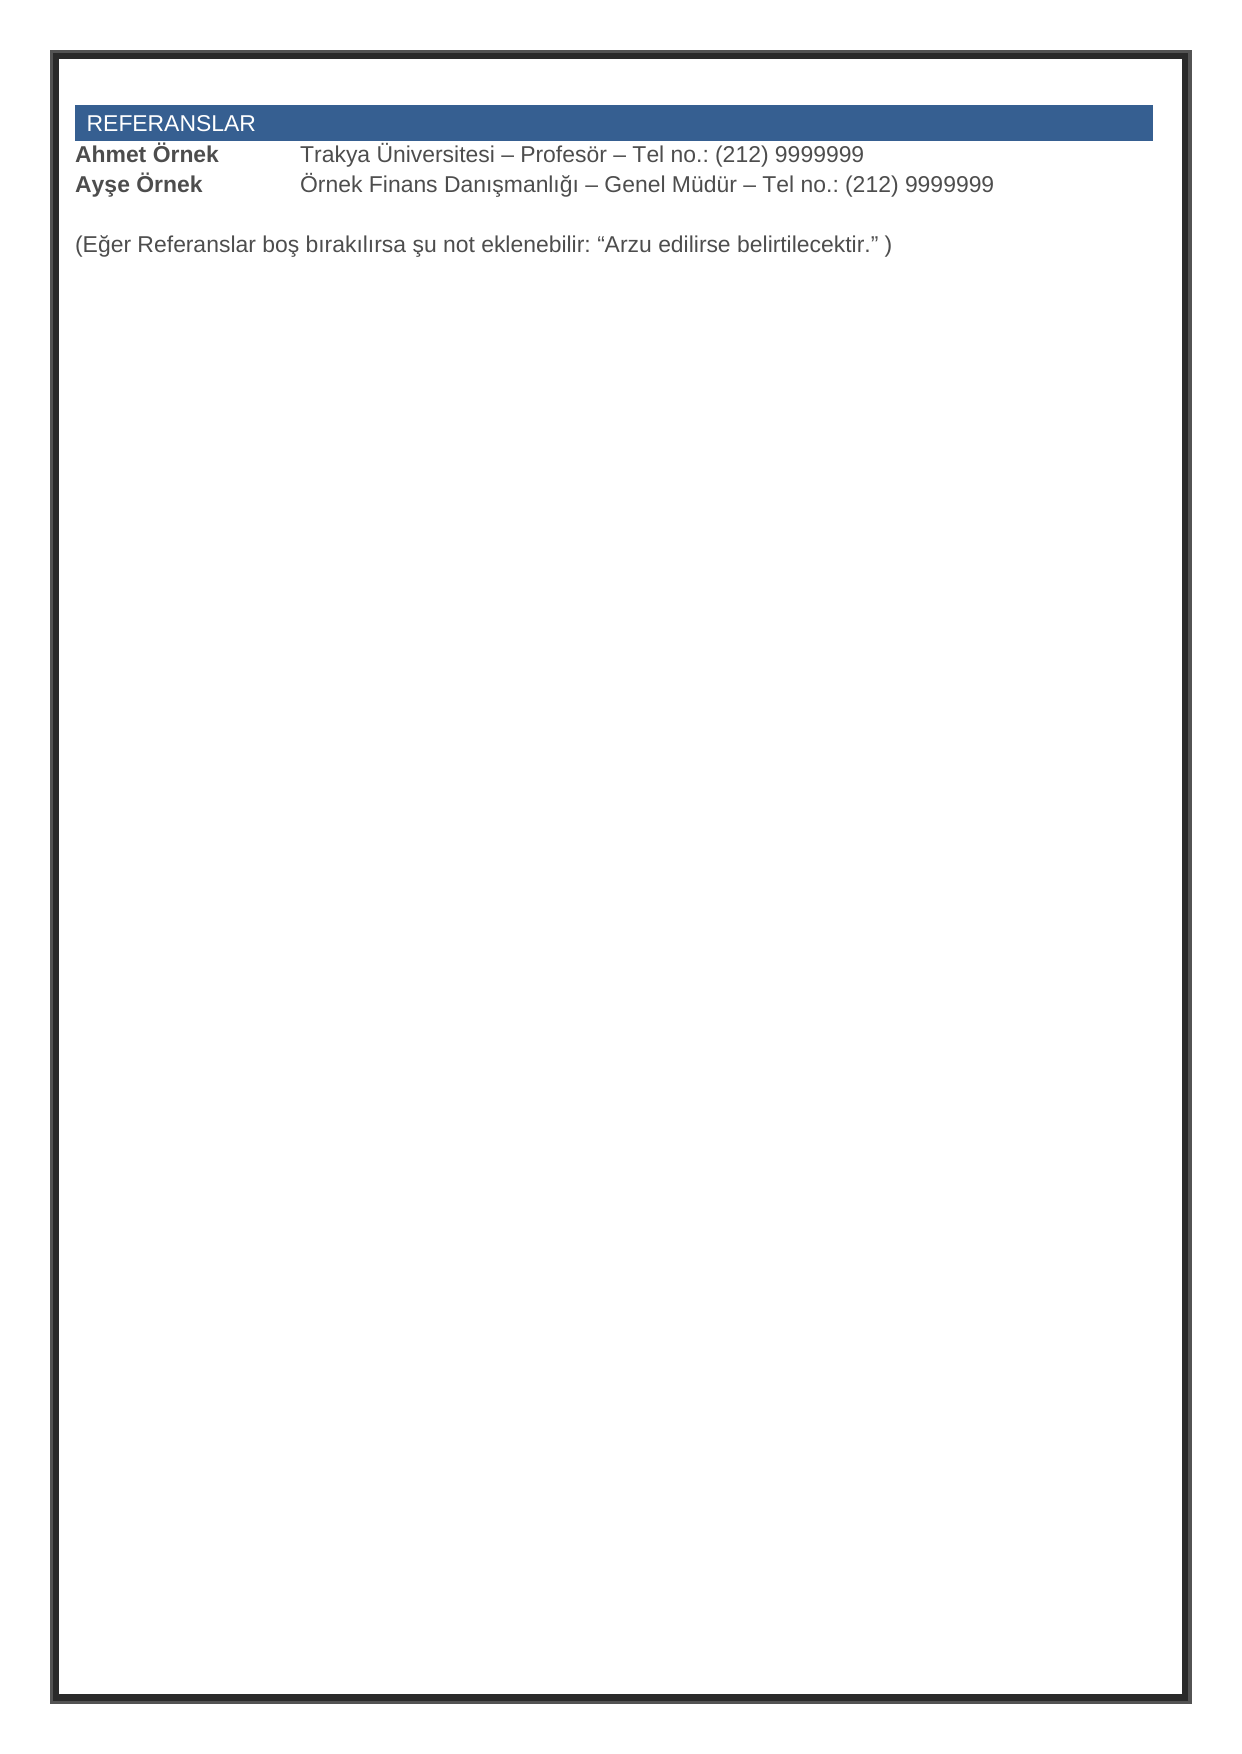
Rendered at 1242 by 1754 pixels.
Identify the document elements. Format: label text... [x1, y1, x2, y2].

text (Eğer Referanslar boş bırakılırsa şu not eklenebilir: “Arzu edilirse belirtilecektir.” ) [75, 231, 1167, 258]
text Ahmet Örnek Trakya Üniversitesi – Profesör – Tel no.: (212) 9999999 [75, 141, 1167, 167]
table_header REFERANSLAR [75, 105, 1153, 141]
text Ayşe Örnek Örnek Finans Danışmanlığı – Genel Müdür – Tel no.: (212) 9999999 [75, 171, 1167, 197]
